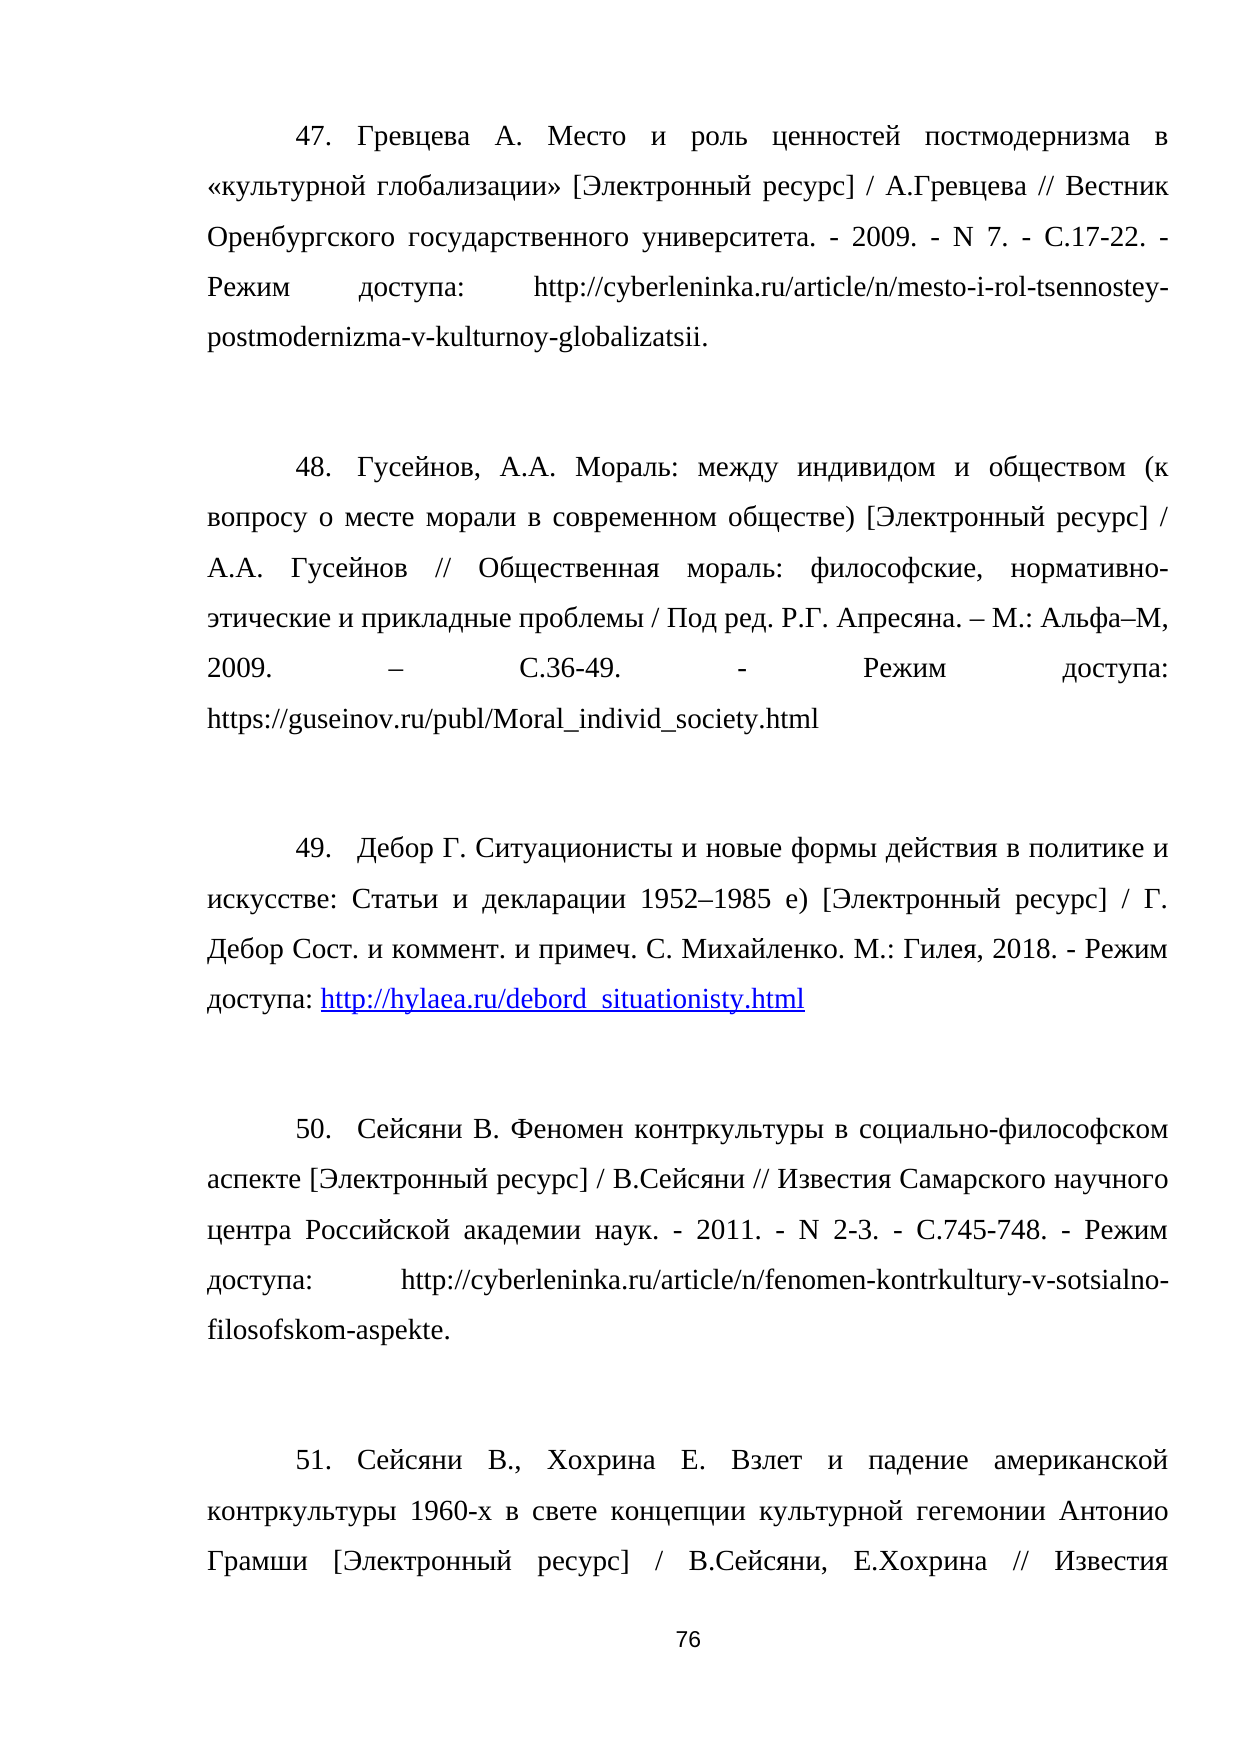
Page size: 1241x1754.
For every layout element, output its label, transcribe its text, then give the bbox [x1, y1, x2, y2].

list Дебор Г. Ситуационисты и новые формы действия в политике и искусстве: Статьи и декларации 1952–1985 е) [Электронный ресурс] / Г. Дебор Сост. и коммент. и примеч. С. Михайленко. М.: Гилея, 2018. - Режим доступа: http://hylaea.ru/debord_situationisty.html [207, 831, 1169, 1015]
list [207, 1442, 1169, 1576]
list Гревцева А. Место и роль ценностей постмодернизма в «культурной глобализации» [Электронный ресурс] / А.Гревцева // Вестник Оренбургского государственного университета. - 2009. - N 7. - С.17-22. - Режим доступа: http://cyberleninka.ru/article/n/mesto-i-rol-tsennostey-postmodernizma-v-kulturnoy-globalizatsii. [207, 118, 1169, 353]
list Сейсяни В. Феномен контркультуры в социально-философском аспекте [Электронный ресурс] / В.Сейсяни // Известия Самарского научного центра Российской академии наук. - 2011. - N 2-3. - С.745-748. - Режим доступа: http://cyberleninka.ru/article/n/fenomen-kontrkultury-v-sotsialno-filosofskom-aspekte. [207, 1111, 1169, 1346]
list Гусейнов, А.А. Мораль: между индивидом и обществом (к вопросу о месте морали в современном обществе) [Электронный ресурс] / А.А. Гусейнов // Общественная мораль: философские, нормативно-этические и прикладные проблемы / Под ред. Р.Г. Апресяна. – М.: Альфа–М, 2009. – С.36-49. - Режим доступа: https://guseinov.ru/publ/Moral_individ_society.html [207, 449, 1169, 734]
